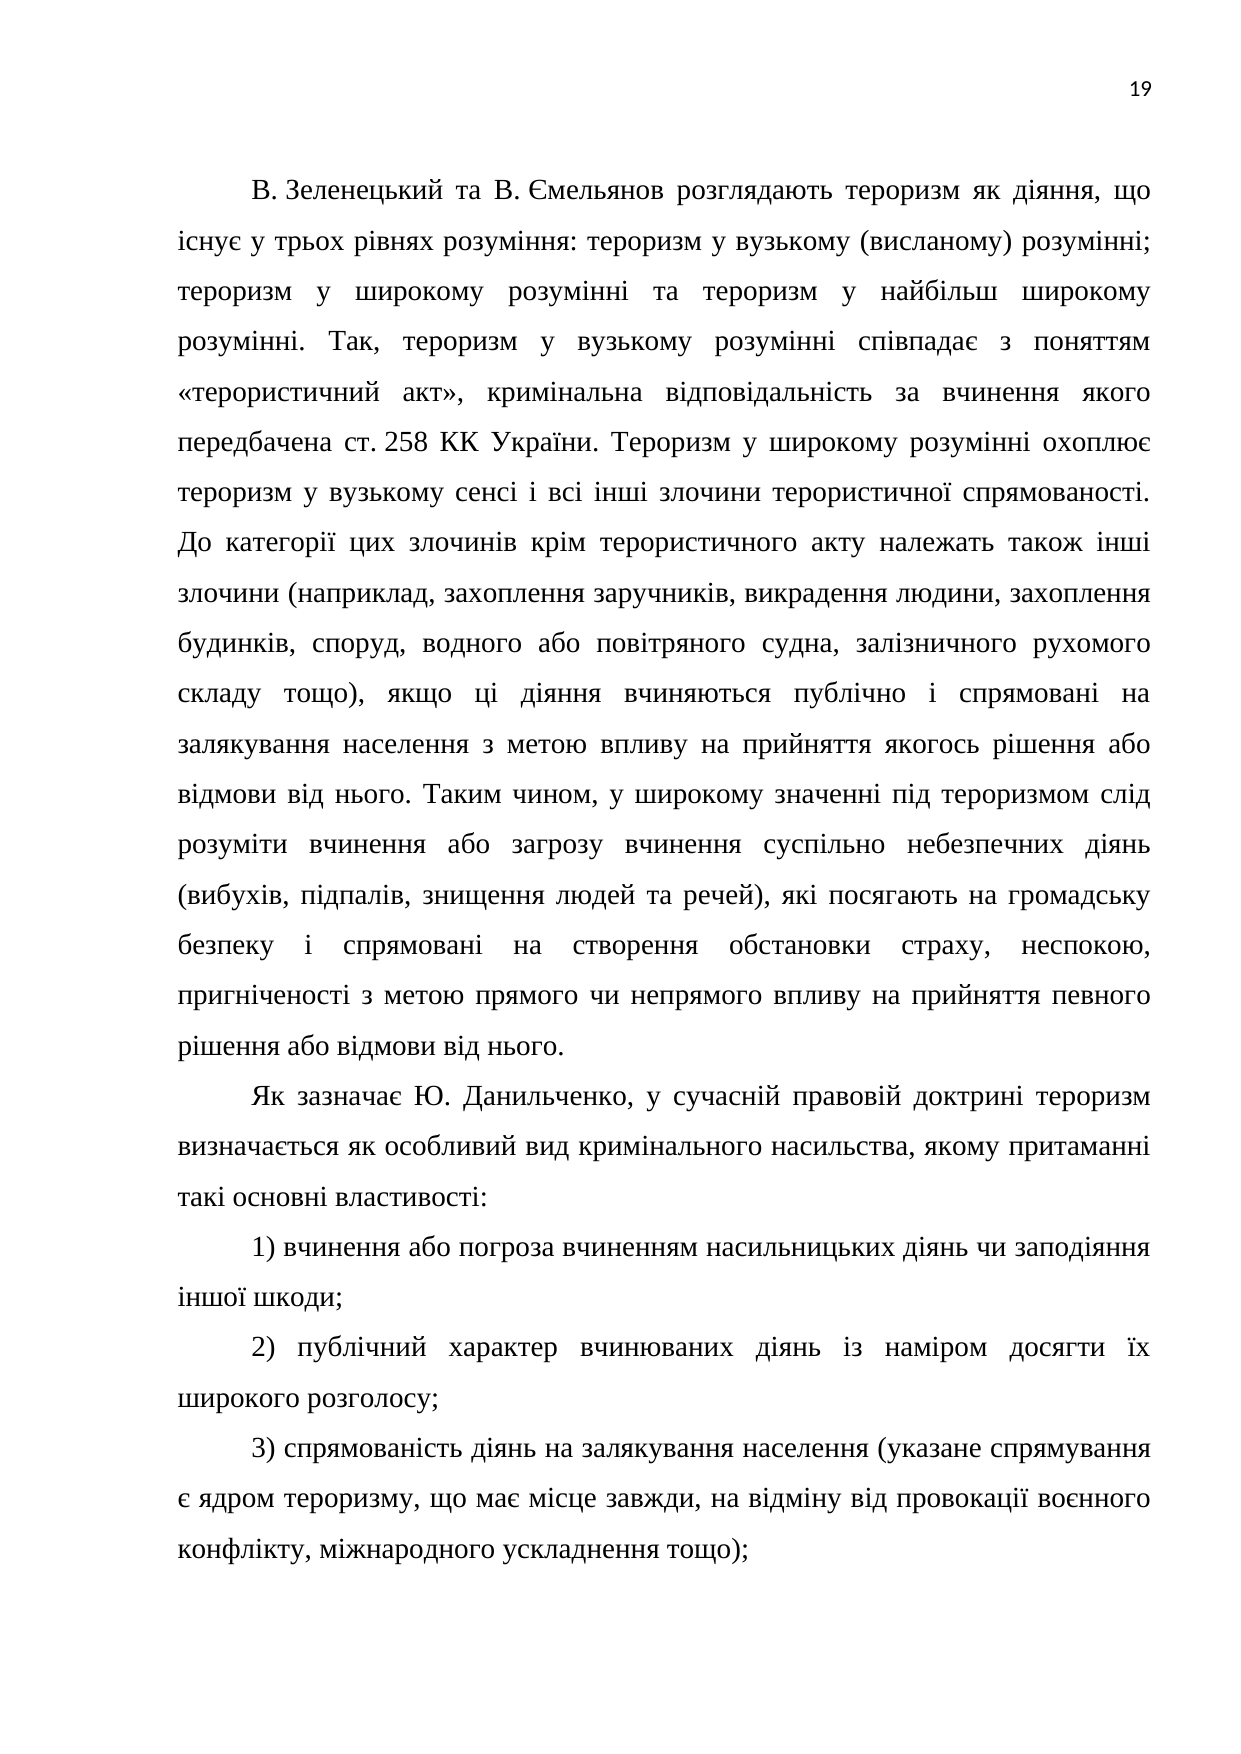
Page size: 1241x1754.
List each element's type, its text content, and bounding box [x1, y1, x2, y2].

text Як зазначає Ю. Данильченко, у сучасній правовій доктрині тероризм визначається як особливий вид кримінального насильства, якому притаманні такі основні властивості: [177, 1078, 1152, 1212]
text 3) спрямованість діянь на залякування населення (указане спрямування є ядром тероризму, що має місце завжди, на відміну від провокації воєнного конфлікту, міжнародного ускладнення тощо); [177, 1430, 1152, 1564]
text 2) публічний характер вчинюваних діянь із наміром досягти їх широкого розголосу; [177, 1329, 1152, 1413]
text В. Зеленецький та В. Ємельянов розглядають тероризм як діяння, що існує у трьох рівнях розуміння: тероризм у вузькому (висланому) розумінні; тероризм у широкому розумінні та тероризм у найбільш широкому розумінні. Так, тероризм у вузькому розумінні співпадає з поняттям «терористичний акт», кримінальна відповідальність за вчинення якого передбачена ст. 258 КК України. Тероризм у широкому розумінні охоплює тероризм у вузькому сенсі і всі інші злочини терористичної спрямованості. До категорії цих злочинів крім терористичного акту належать також інші злочини (наприклад, захоплення заручників, викрадення людини, захоплення будинків, споруд, водного або повітряного судна, залізничного рухомого складу тощо), якщо ці діяння вчиняються публічно і спрямовані на залякування населення з метою впливу на прийняття якогось рішення або відмови від нього. Таким чином, у широкому значенні під тероризмом слід розуміти вчинення або загрозу вчинення суспільно небезпечних діянь (вибухів, підпалів, знищення людей та речей), які посягають на громадську безпеку і спрямовані на створення обстановки страху, неспокою, пригніченості з метою прямого чи непрямого впливу на прийняття певного рішення або відмови від нього. [177, 172, 1152, 1061]
text 1) вчинення або погроза вчиненням насильницьких діянь чи заподіяння іншої шкоди; [177, 1229, 1152, 1313]
